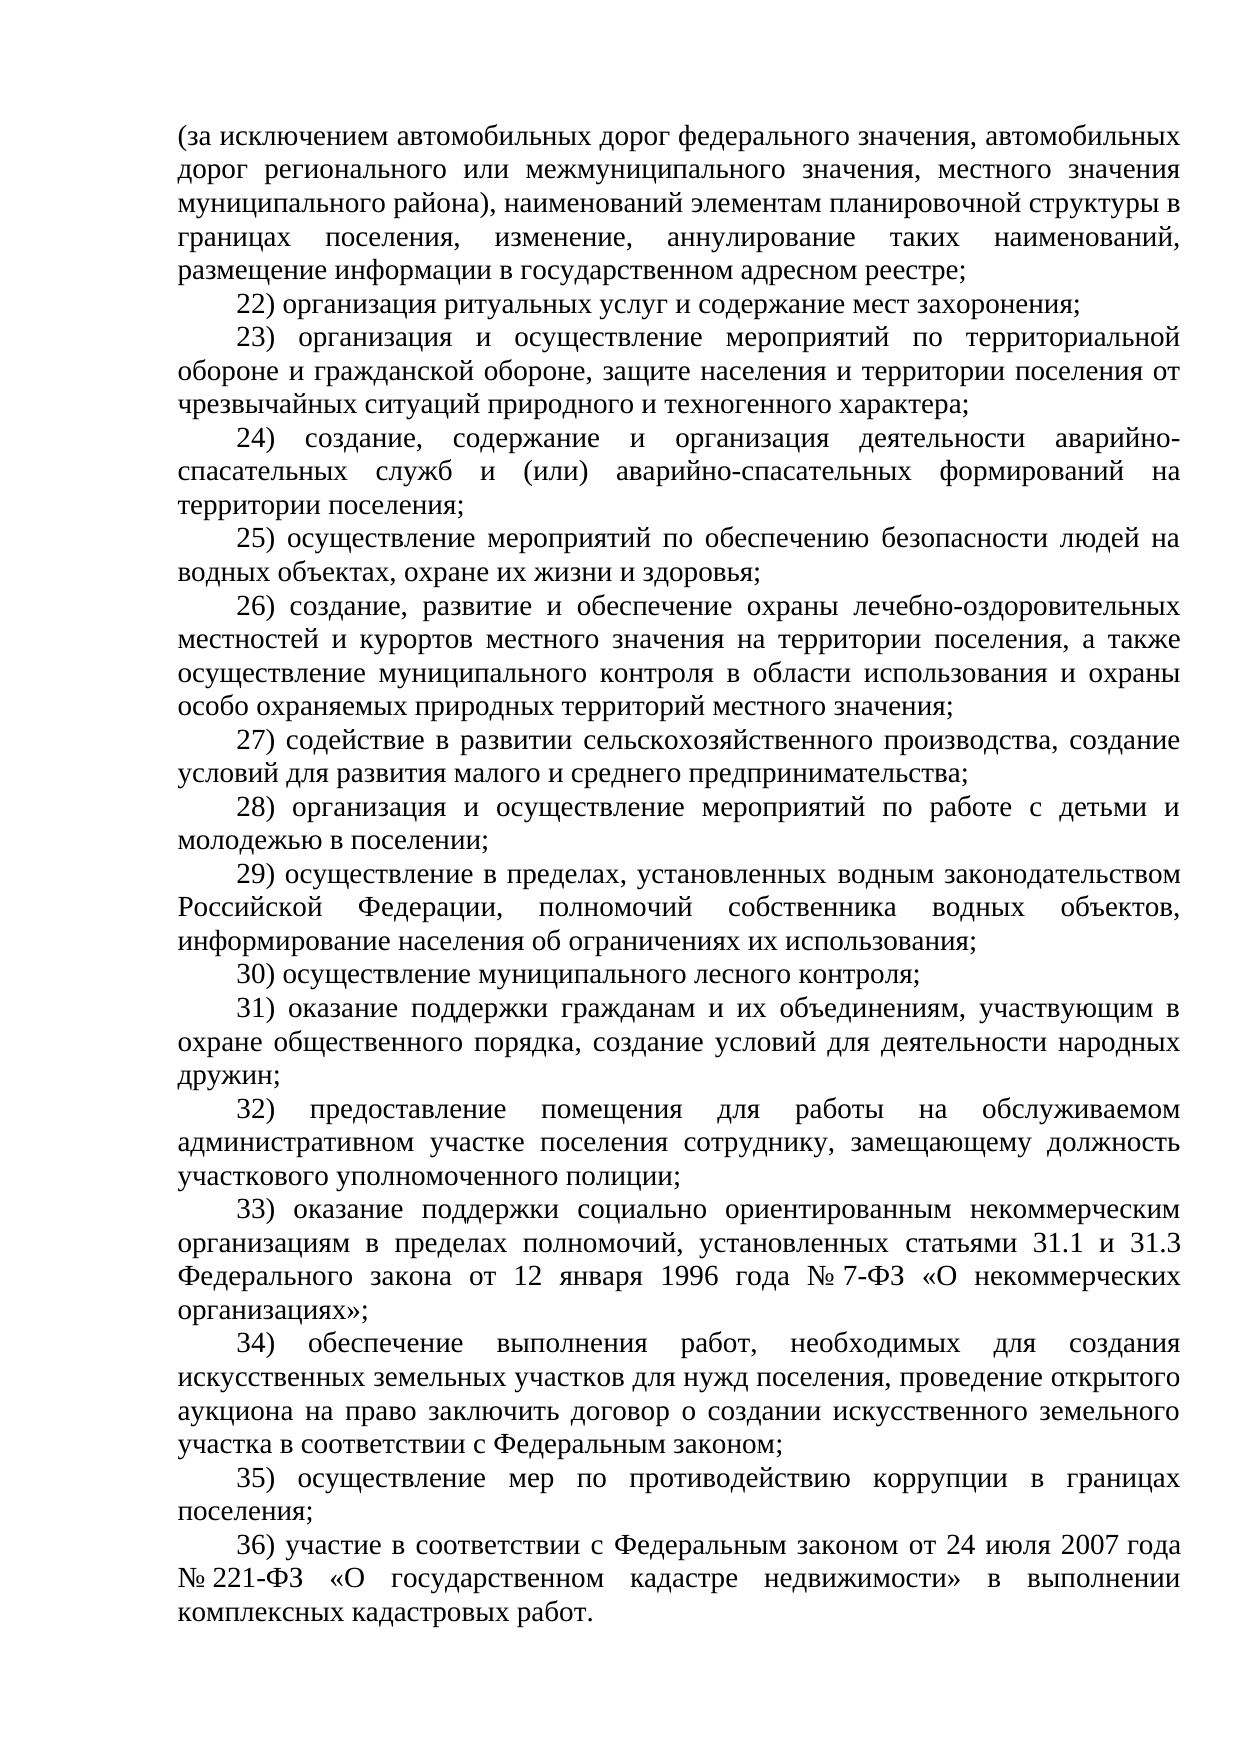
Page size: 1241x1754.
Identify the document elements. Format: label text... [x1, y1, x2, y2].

text 26) создание, развитие и обеспечение охраны лечебно-оздоровительных местностей и курортов местного значения на территории поселения, а также осуществление муниципального контроля в области использования и охраны особо охраняемых природных территорий местного значения; [177, 588, 1181, 722]
text 36) участие в соответствии с Федеральным законом от 24 июля 2007 года № 221-ФЗ «О государственном кадастре недвижимости» в выполнении комплексных кадастровых работ. [177, 1527, 1181, 1627]
text 24) создание, содержание и организация деятельности аварийно-спасательных служб и (или) аварийно-спасательных формирований на территории поселения; [177, 420, 1181, 521]
text 32) предоставление помещения для работы на обслуживаемом административном участке поселения сотруднику, замещающему должность участкового уполномоченного полиции; [177, 1091, 1181, 1191]
text 28) организация и осуществление мероприятий по работе с детьми и молодежью в поселении; [177, 789, 1181, 856]
text 29) осуществление в пределах, установленных водным законодательством Российской Федерации, полномочий собственника водных объектов, информирование населения об ограничениях их использования; [177, 856, 1181, 957]
text 30) осуществление муниципального лесного контроля; [177, 957, 1181, 990]
text 23) организация и осуществление мероприятий по территориальной обороне и гражданской обороне, защите населения и территории поселения от чрезвычайных ситуаций природного и техногенного характера; [177, 319, 1181, 420]
text 22) организация ритуальных услуг и содержание мест захоронения; [177, 286, 1181, 319]
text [177, 118, 1181, 286]
text 33) оказание поддержки социально ориентированным некоммерческим организациям в пределах полномочий, установленных статьями 31.1 и 31.3 Федерального закона от 12 января 1996 года № 7-ФЗ «О некоммерческих организациях»; [177, 1191, 1181, 1326]
text 27) содействие в развитии сельскохозяйственного производства, создание условий для развития малого и среднего предпринимательства; [177, 722, 1181, 789]
text 34) обеспечение выполнения работ, необходимых для создания искусственных земельных участков для нужд поселения, проведение открытого аукциона на право заключить договор о создании искусственного земельного участка в соответствии с Федеральным законом; [177, 1326, 1181, 1460]
text 31) оказание поддержки гражданам и их объединениям, участвующим в охране общественного порядка, создание условий для деятельности народных дружин; [177, 990, 1181, 1091]
text 25) осуществление мероприятий по обеспечению безопасности людей на водных объектах, охране их жизни и здоровья; [177, 521, 1181, 588]
text 35) осуществление мер по противодействию коррупции в границах поселения; [177, 1460, 1181, 1527]
